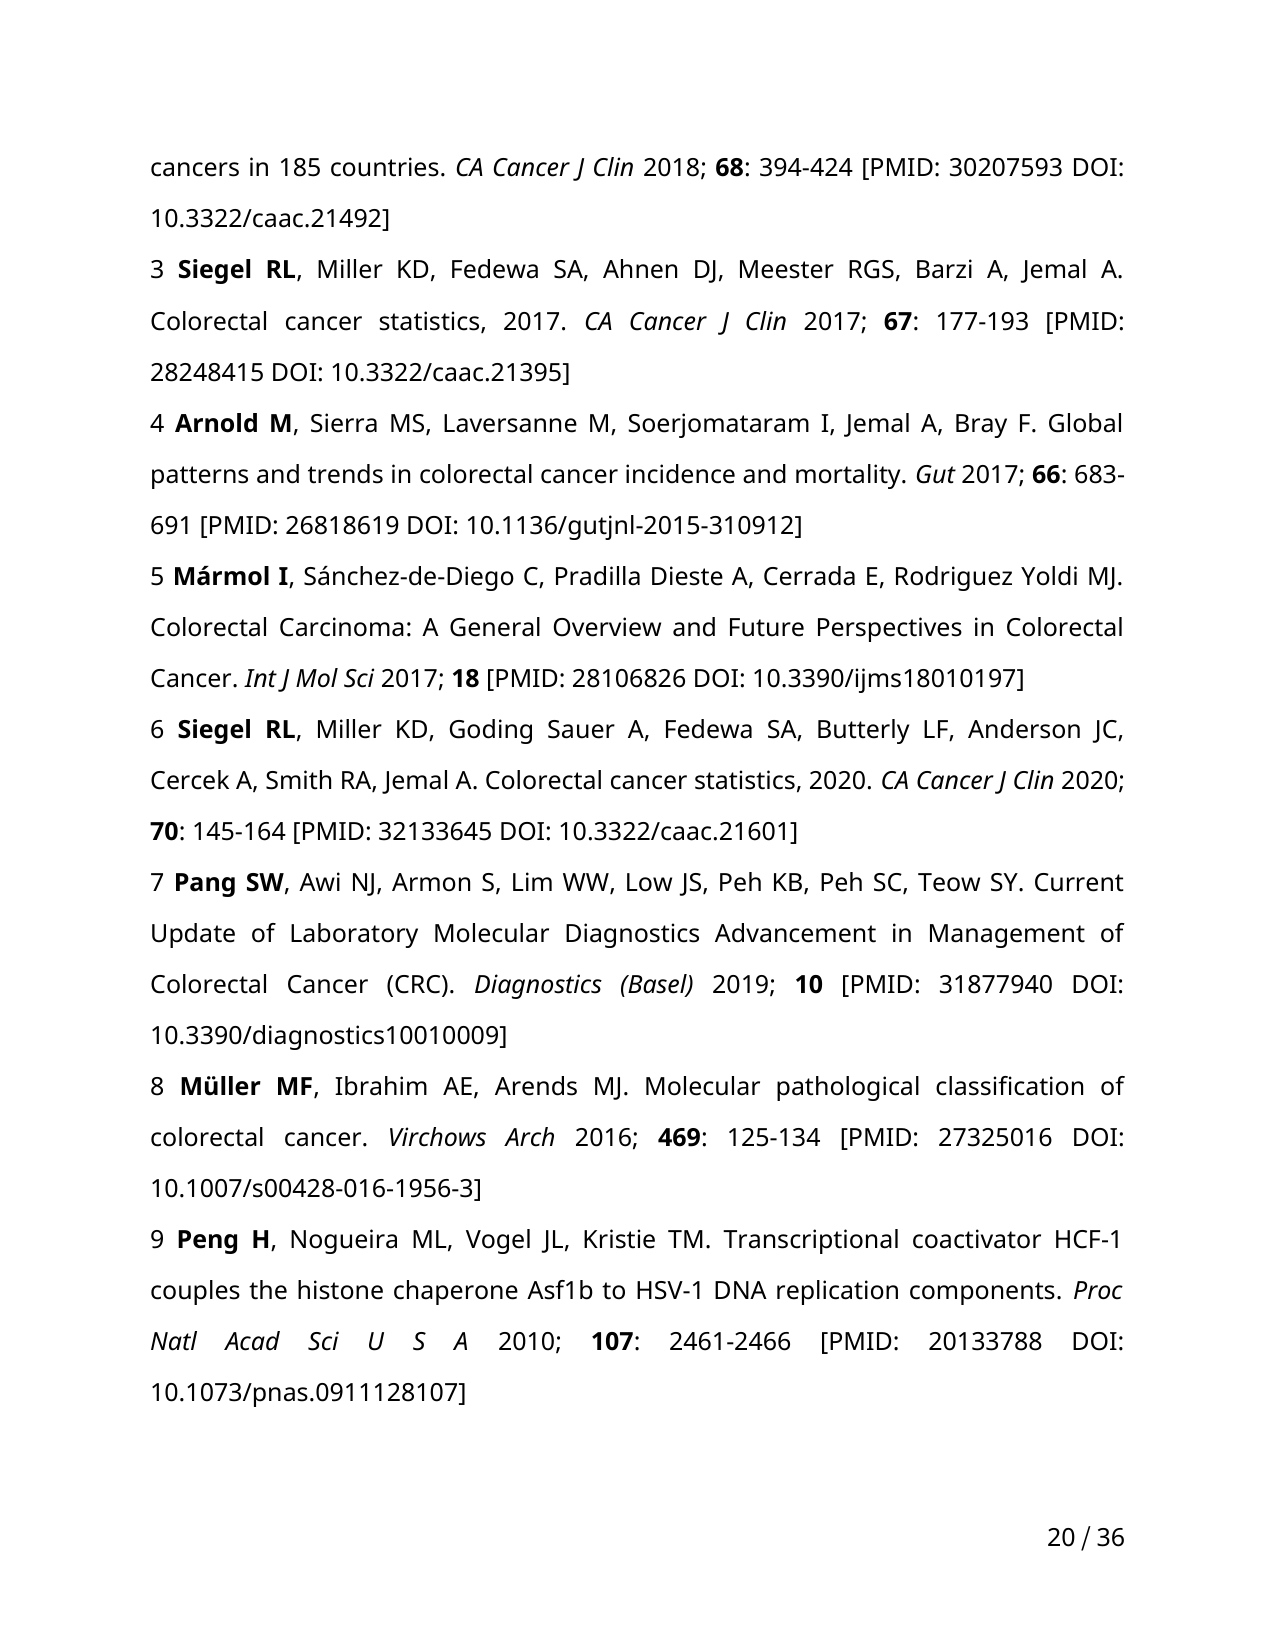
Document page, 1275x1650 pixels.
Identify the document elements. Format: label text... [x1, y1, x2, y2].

text 6 Siegel RL, Miller KD, Goding Sauer A, Fedewa SA, Butterly LF, Anderson JC, Cercek A, Smith RA, Jemal A. Colorectal cancer statistics, 2020. CA Cancer J Clin 2020; 70: 145-164 [PMID: 32133645 DOI: 10.3322/caac.21601] [150, 711, 1125, 848]
text 5 Mármol I, Sánchez-de-Diego C, Pradilla Dieste A, Cerrada E, Rodriguez Yoldi MJ. Colorectal Carcinoma: A General Overview and Future Perspectives in Colorectal Cancer. Int J Mol Sci 2017; 18 [PMID: 28106826 DOI: 10.3390/ijms18010197] [150, 558, 1125, 694]
text 7 Pang SW, Awi NJ, Armon S, Lim WW, Low JS, Peh KB, Peh SC, Teow SY. Current Update of Laboratory Molecular Diagnostics Advancement in Management of Colorectal Cancer (CRC). Diagnostics (Basel) 2019; 10 [PMID: 31877940 DOI: 10.3390/diagnostics10010009] [150, 864, 1125, 1052]
text 8 Müller MF, Ibrahim AE, Arends MJ. Molecular pathological classification of colorectal cancer. Virchows Arch 2016; 469: 125-134 [PMID: 27325016 DOI: 10.1007/s00428-016-1956-3] [150, 1069, 1125, 1205]
text 9 Peng H, Nogueira ML, Vogel JL, Kristie TM. Transcriptional coactivator HCF-1 couples the histone chaperone Asf1b to HSV-1 DNA replication components. Proc Natl Acad Sci U S A 2010; 107: 2461-2466 [PMID: 20133788 DOI: 10.1073/pnas.0911128107] [150, 1222, 1125, 1409]
text 3 Siegel RL, Miller KD, Fedewa SA, Ahnen DJ, Meester RGS, Barzi A, Jemal A. Colorectal cancer statistics, 2017. CA Cancer J Clin 2017; 67: 177-193 [PMID: 28248415 DOI: 10.3322/caac.21395] [150, 252, 1125, 388]
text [150, 150, 1125, 235]
text 4 Arnold M, Sierra MS, Laversanne M, Soerjomataram I, Jemal A, Bray F. Global patterns and trends in colorectal cancer incidence and mortality. Gut 2017; 66: 683-691 [PMID: 26818619 DOI: 10.1136/gutjnl-2015-310912] [150, 405, 1125, 541]
